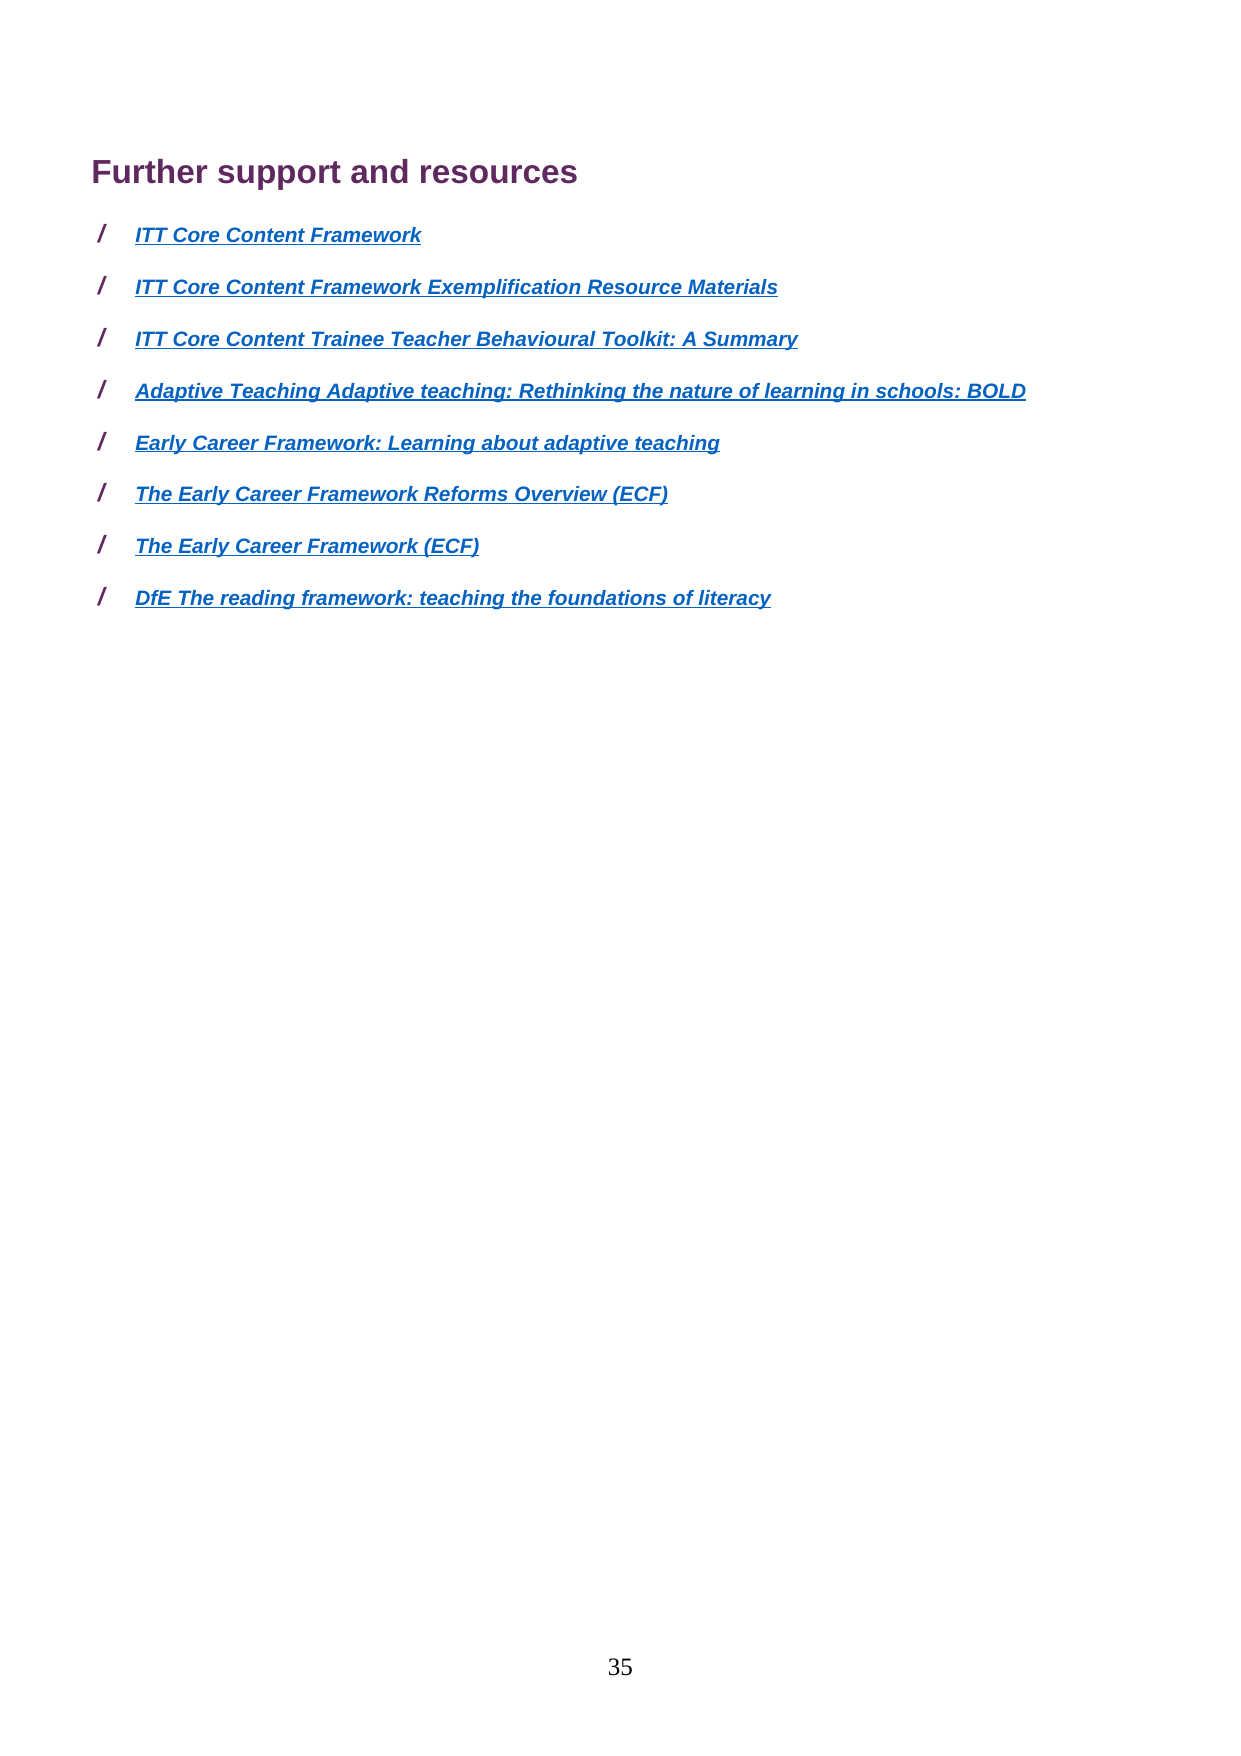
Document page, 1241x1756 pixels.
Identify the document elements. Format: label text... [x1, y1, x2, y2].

text / DfE The reading framework: teaching the foundations of literacy [98, 582, 1065, 611]
text / Adaptive Teaching Adaptive teaching: Rethinking the nature of learning in schools: BOLD [98, 374, 1065, 403]
text / The Early Career Framework (ECF) [98, 530, 1065, 559]
text / ITT Core Content Trainee Teacher Behavioural Toolkit: A Summary [98, 323, 1065, 352]
text 35 [605, 1652, 635, 1681]
subtitle Further support and resources [91, 152, 1065, 190]
text / Early Career Framework: Learning about adaptive teaching [98, 427, 1065, 455]
text / The Early Career Framework Reforms Overview (ECF) [98, 478, 1065, 507]
text / ITT Core Content Framework [98, 219, 1065, 248]
text / ITT Core Content Framework Exemplification Resource Materials [98, 271, 1065, 300]
